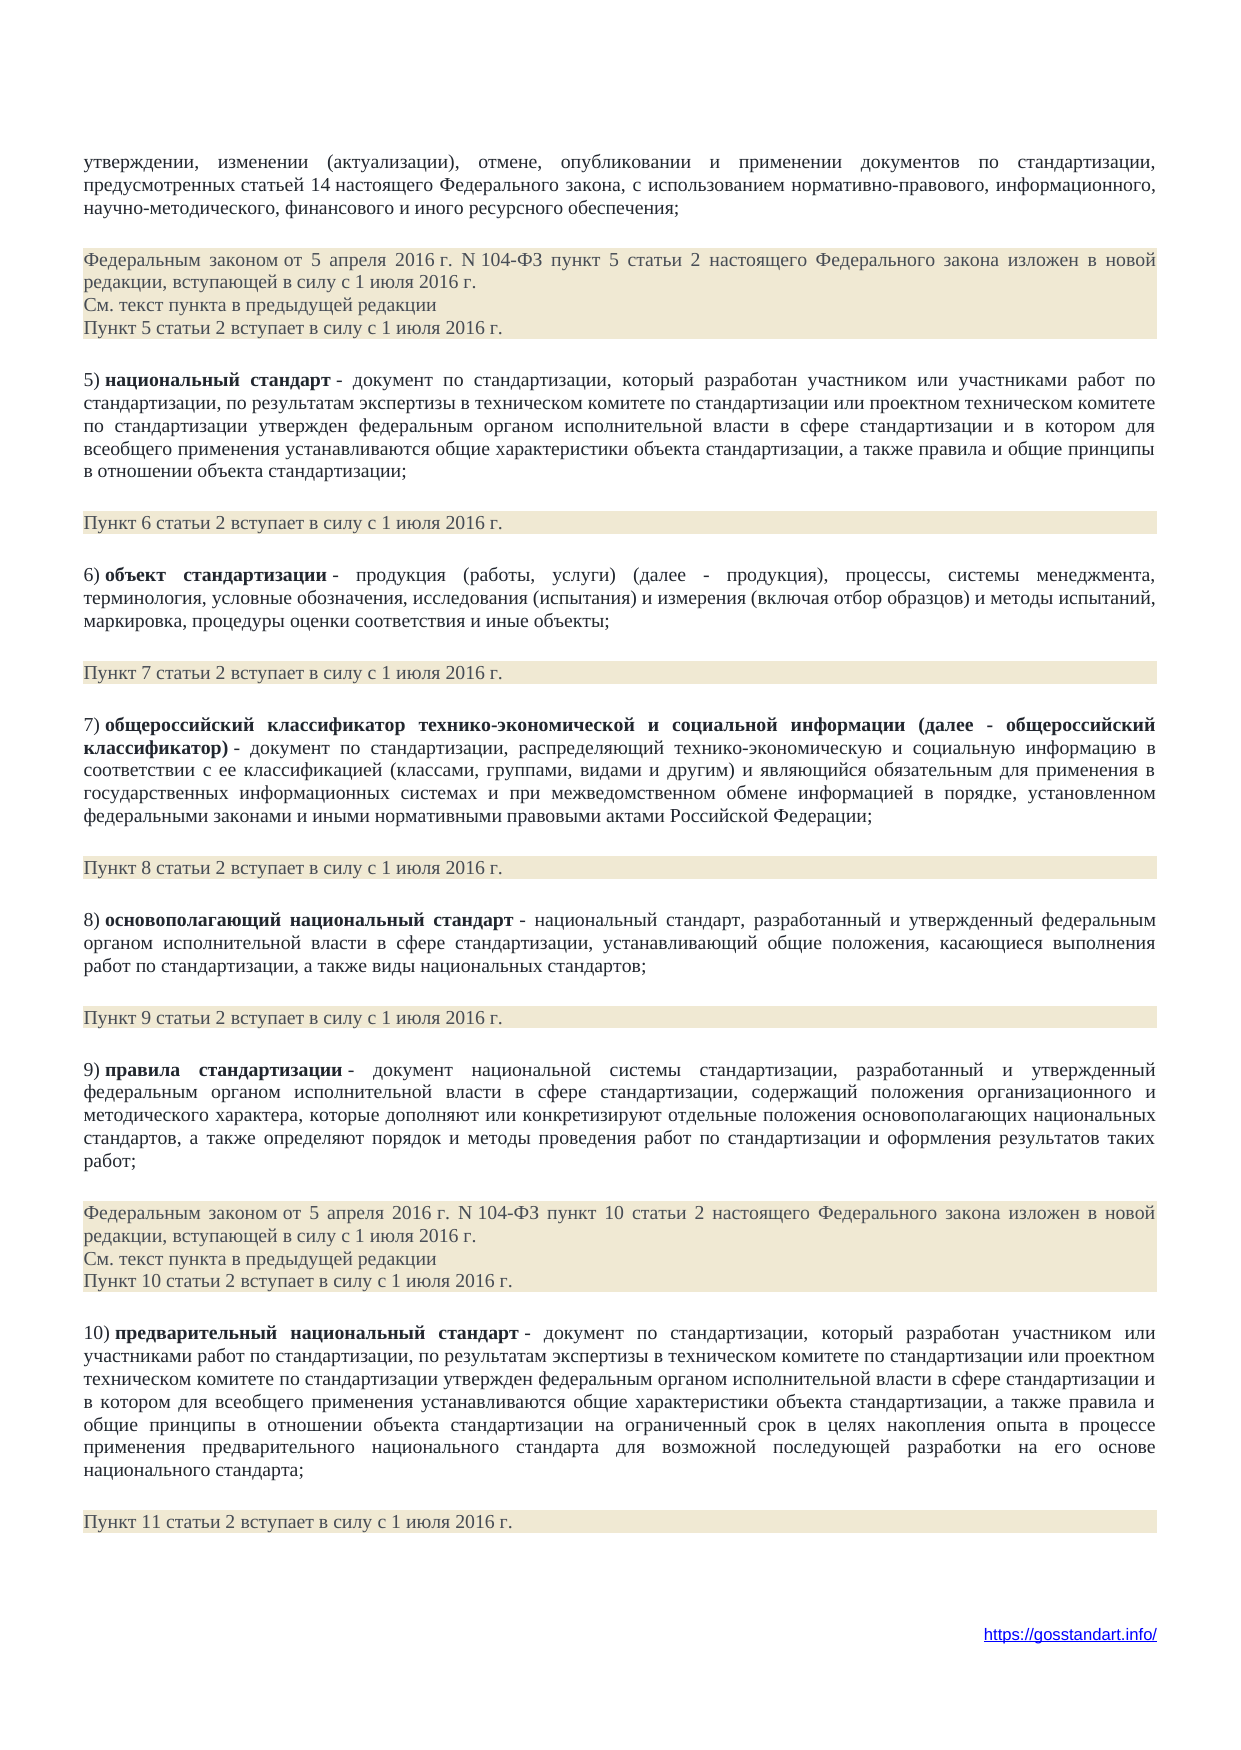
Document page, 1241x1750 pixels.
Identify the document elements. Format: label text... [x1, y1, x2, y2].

text См. текст пункта в предыдущей редакции [83, 293, 1157, 316]
text Пункт 8 статьи 2 вступает в силу с 1 июля 2016 г. [83, 856, 1157, 879]
text Федеральным законом от 5 апреля 2016 г. N 104-ФЗ пункт 5 статьи 2 настоящего Федерального закона изложен в новой редакции, вступающей в силу с 1 июля 2016 г. [83, 248, 1157, 293]
text 6) объект стандартизации - продукция (работы, услуги) (далее - продукция), процессы, системы менеджмента, терминология, условные обозначения, исследования (испытания) и измерения (включая отбор образцов) и методы испытаний, маркировка, процедуры оценки соответствия и иные объекты; [83, 563, 1157, 632]
text 7) общероссийский классификатор технико-экономической и социальной информации (далее - общероссийский классификатор) - документ по стандартизации, распределяющий технико-экономическую и социальную информацию в соответствии с ее классификацией (классами, группами, видами и другим) и являющийся обязательным для применения в государственных информационных системах и при межведомственном обмене информацией в порядке, установленном федеральными законами и иными нормативными правовыми актами Российской Федерации; [83, 713, 1157, 827]
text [83, 150, 1157, 218]
text Пункт 9 статьи 2 вступает в силу с 1 июля 2016 г. [83, 1006, 1157, 1028]
text 9) правила стандартизации - документ национальной системы стандартизации, разработанный и утвержденный федеральным органом исполнительной власти в сфере стандартизации, содержащий положения организационного и методического характера, которые дополняют или конкретизируют отдельные положения основополагающих национальных стандартов, а также определяют порядок и методы проведения работ по стандартизации и оформления результатов таких работ; [83, 1058, 1157, 1172]
text Пункт 11 статьи 2 вступает в силу с 1 июля 2016 г. [83, 1510, 1157, 1533]
text Пункт 7 статьи 2 вступает в силу с 1 июля 2016 г. [83, 661, 1157, 684]
text Пункт 10 статьи 2 вступает в силу с 1 июля 2016 г. [83, 1269, 1157, 1292]
text Федеральным законом от 5 апреля 2016 г. N 104-ФЗ пункт 10 статьи 2 настоящего Федерального закона изложен в новой редакции, вступающей в силу с 1 июля 2016 г. [83, 1201, 1157, 1246]
text 5) национальный стандарт - документ по стандартизации, который разработан участником или участниками работ по стандартизации, по результатам экспертизы в техническом комитете по стандартизации или проектном техническом комитете по стандартизации утвержден федеральным органом исполнительной власти в сфере стандартизации и в котором для всеобщего применения устанавливаются общие характеристики объекта стандартизации, а также правила и общие принципы в отношении объекта стандартизации; [83, 368, 1157, 482]
text 10) предварительный национальный стандарт - документ по стандартизации, который разработан участником или участниками работ по стандартизации, по результатам экспертизы в техническом комитете по стандартизации или проектном техническом комитете по стандартизации утвержден федеральным органом исполнительной власти в сфере стандартизации и в котором для всеобщего применения устанавливаются общие характеристики объекта стандартизации, а также правила и общие принципы в отношении объекта стандартизации на ограниченный срок в целях накопления опыта в процессе применения предварительного национального стандарта для возможной последующей разработки на его основе национального стандарта; [83, 1321, 1157, 1481]
text 8) основополагающий национальный стандарт - национальный стандарт, разработанный и утвержденный федеральным органом исполнительной власти в сфере стандартизации, устанавливающий общие положения, касающиеся выполнения работ по стандартизации, а также виды национальных стандартов; [83, 908, 1157, 976]
text См. текст пункта в предыдущей редакции [83, 1246, 1157, 1269]
text Пункт 6 статьи 2 вступает в силу с 1 июля 2016 г. [83, 511, 1157, 534]
text Пункт 5 статьи 2 вступает в силу с 1 июля 2016 г. [83, 316, 1157, 339]
